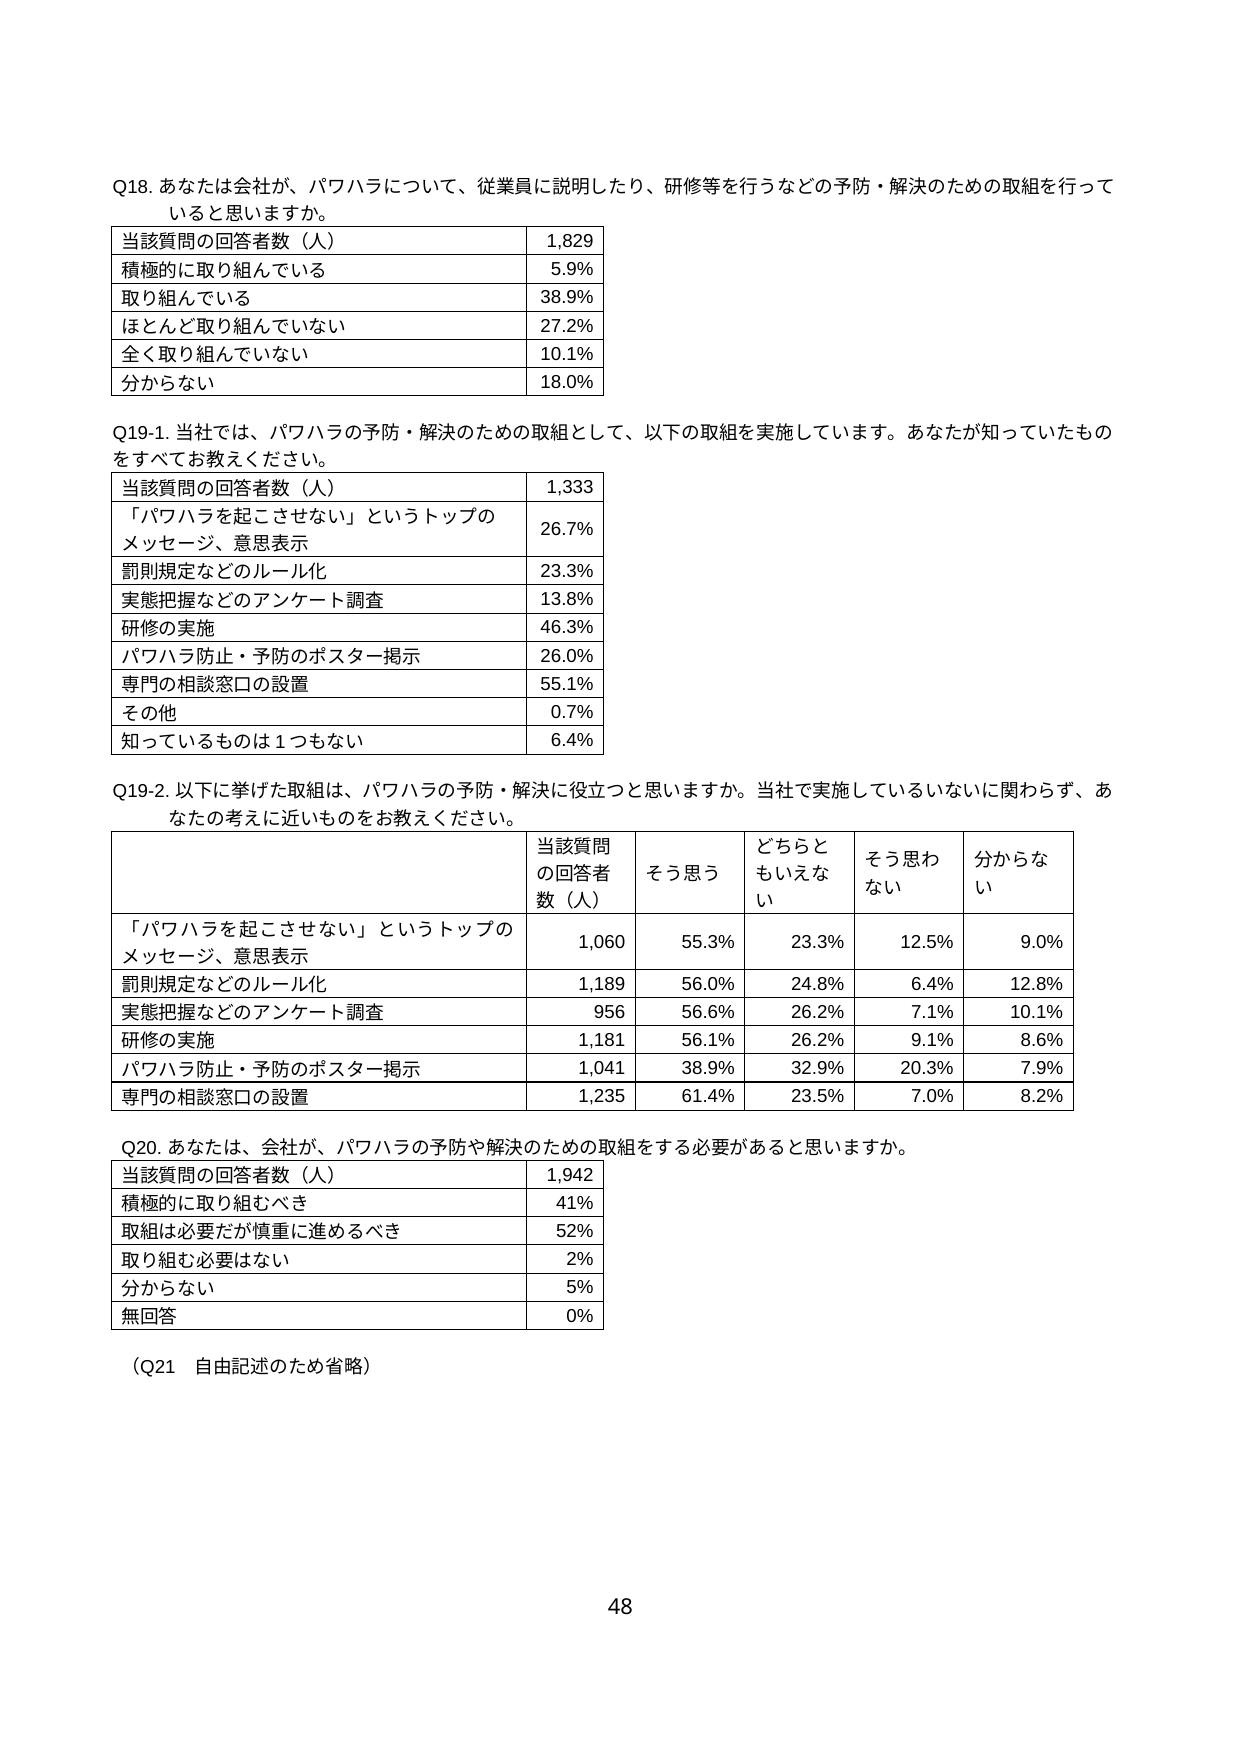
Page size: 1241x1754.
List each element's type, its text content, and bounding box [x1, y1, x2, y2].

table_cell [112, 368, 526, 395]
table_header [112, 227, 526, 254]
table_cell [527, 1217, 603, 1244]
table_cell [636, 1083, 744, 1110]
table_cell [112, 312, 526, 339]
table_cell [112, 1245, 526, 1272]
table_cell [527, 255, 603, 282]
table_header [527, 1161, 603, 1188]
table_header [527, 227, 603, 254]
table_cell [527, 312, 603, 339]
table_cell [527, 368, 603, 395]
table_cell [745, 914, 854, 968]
text Q19-2. 以下に挙げた取組は、パワハラの予防・解決に役立つと思いますか。当社で実施しているいないに関わらず、あなたの考えに近いものをお教えください。 [112, 776, 1128, 831]
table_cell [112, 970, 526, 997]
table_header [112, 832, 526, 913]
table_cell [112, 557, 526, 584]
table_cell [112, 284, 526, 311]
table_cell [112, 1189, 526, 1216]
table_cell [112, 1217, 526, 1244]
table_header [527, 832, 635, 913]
text Q18. あなたは会社が、パワハラについて、従業員に説明したり、研修等を行うなどの予防・解決のための取組を行っていると思いますか。 [112, 172, 1128, 226]
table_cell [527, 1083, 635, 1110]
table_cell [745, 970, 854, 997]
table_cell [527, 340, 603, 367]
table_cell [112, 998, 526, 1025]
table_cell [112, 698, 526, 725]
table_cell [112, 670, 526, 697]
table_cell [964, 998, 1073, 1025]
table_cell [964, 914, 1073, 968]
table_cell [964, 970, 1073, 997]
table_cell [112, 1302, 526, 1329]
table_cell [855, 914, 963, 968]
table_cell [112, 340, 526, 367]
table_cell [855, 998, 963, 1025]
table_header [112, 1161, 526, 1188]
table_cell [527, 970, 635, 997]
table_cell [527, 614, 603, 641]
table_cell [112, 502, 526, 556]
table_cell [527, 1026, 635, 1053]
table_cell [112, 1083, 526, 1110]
text （Q21 自由記述のため省略） [121, 1351, 1128, 1379]
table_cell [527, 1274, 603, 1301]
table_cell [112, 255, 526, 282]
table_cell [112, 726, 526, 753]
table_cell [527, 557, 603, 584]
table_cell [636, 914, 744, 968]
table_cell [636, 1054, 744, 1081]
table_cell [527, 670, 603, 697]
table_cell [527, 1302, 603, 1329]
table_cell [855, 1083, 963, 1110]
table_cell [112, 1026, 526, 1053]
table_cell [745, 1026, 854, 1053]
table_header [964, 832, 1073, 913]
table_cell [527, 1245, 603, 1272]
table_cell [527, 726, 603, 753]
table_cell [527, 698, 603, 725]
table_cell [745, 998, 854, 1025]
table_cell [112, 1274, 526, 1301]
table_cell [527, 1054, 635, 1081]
text Q20. あなたは、会社が、パワハラの予防や解決のための取組をする必要があると思いますか。 [121, 1132, 1128, 1159]
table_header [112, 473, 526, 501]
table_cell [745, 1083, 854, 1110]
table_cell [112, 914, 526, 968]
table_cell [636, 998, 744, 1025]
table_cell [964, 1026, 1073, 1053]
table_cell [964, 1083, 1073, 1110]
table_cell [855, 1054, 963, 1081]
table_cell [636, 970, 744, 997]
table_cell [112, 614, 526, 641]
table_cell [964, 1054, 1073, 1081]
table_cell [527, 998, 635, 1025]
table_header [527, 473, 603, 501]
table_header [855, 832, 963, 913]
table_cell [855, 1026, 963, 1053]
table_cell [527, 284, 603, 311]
text Q19-1. 当社では、パワハラの予防・解決のための取組として、以下の取組を実施しています。あなたが知っていたものをすべてお教えください。 [112, 418, 1128, 472]
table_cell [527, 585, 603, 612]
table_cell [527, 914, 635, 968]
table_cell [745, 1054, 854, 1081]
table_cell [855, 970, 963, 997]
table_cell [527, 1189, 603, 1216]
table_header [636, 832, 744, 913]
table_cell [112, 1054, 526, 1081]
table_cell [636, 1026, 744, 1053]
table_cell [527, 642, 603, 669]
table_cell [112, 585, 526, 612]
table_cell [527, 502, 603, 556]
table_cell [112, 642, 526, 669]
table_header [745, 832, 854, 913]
